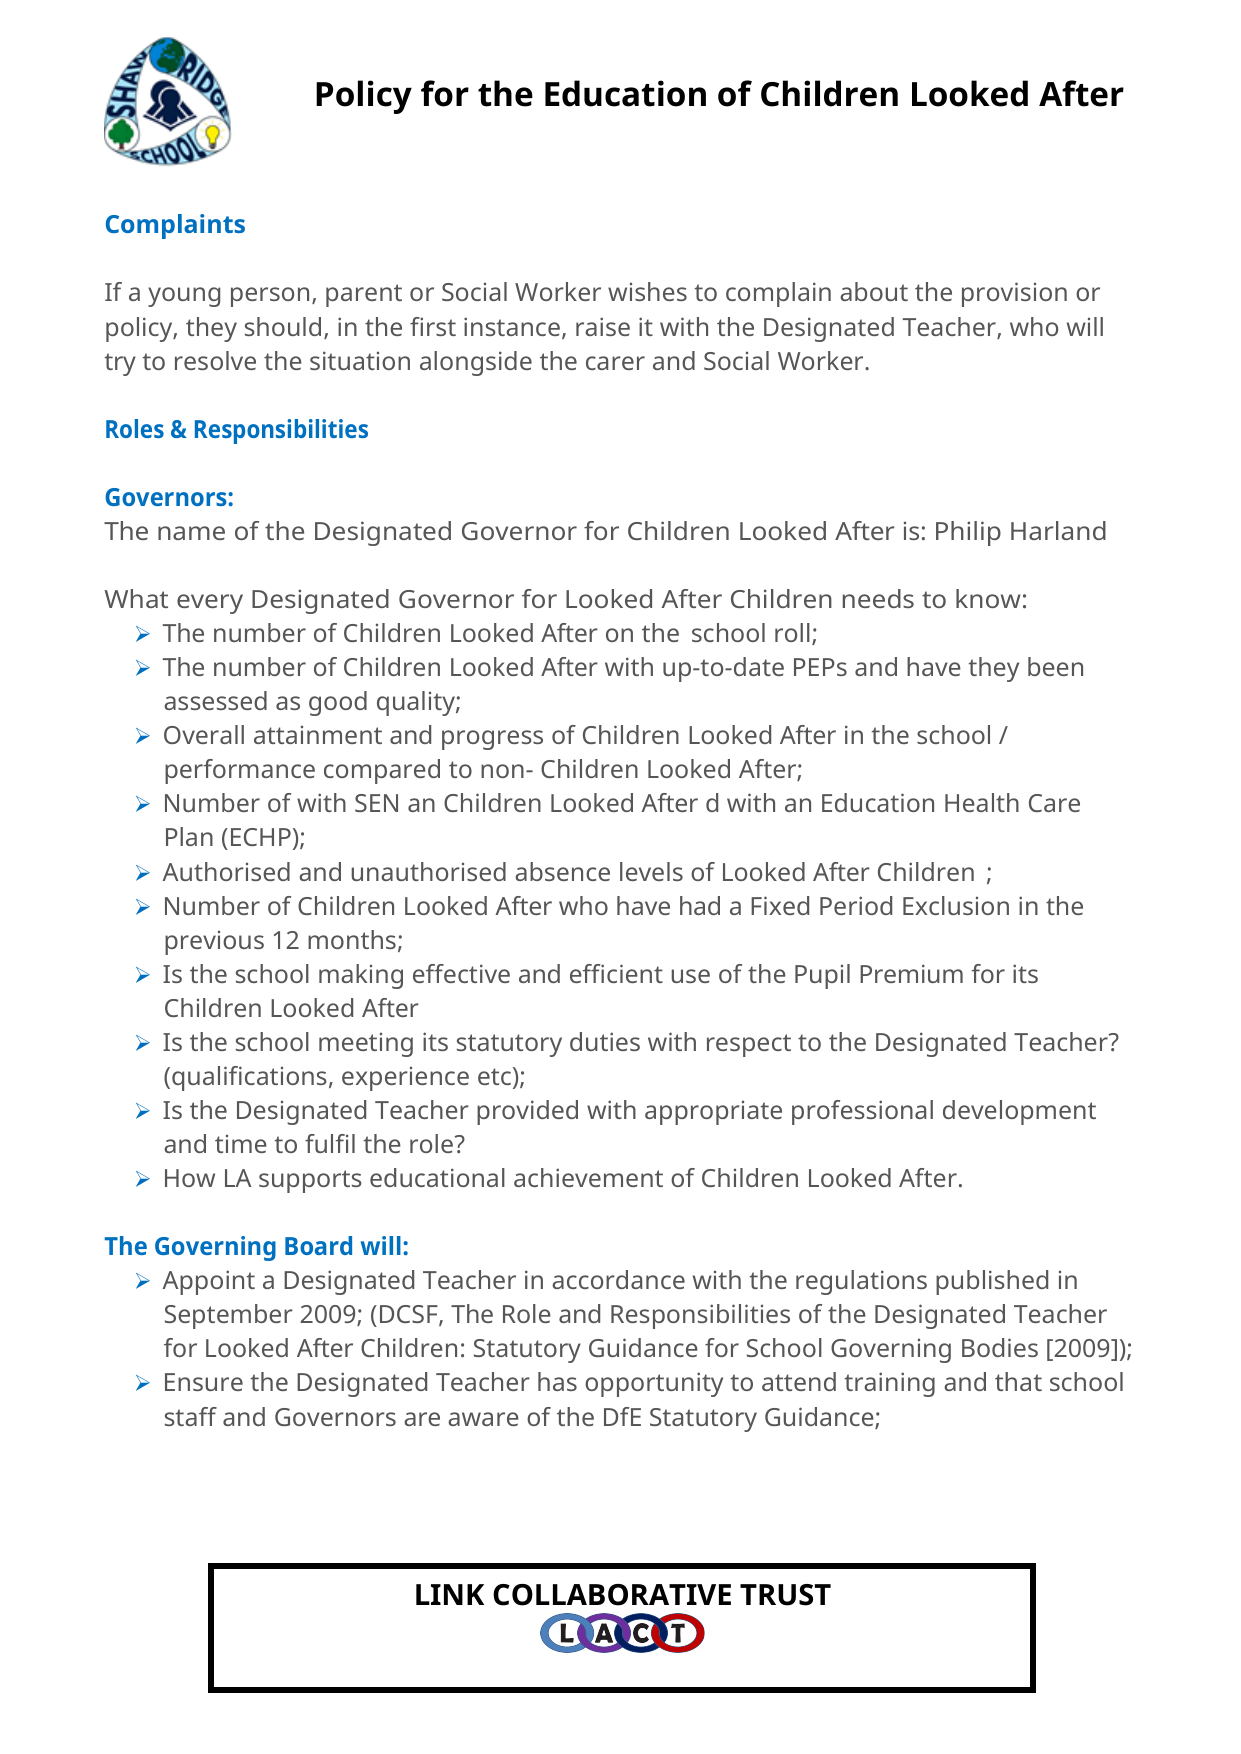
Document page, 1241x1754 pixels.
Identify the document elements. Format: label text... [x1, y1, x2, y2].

list Authorised and unauthorised absence levels of Looked After Children ; [134, 854, 1136, 888]
list Is the Designated Teacher provided with appropriate professional development and time to fulfil the role? [134, 1093, 1136, 1161]
list Is the school meeting its statutory duties with respect to the Designated Teacher? (qualifications, experience etc); [134, 1024, 1136, 1093]
text The name of the Designated Governor for Children Looked After is: Philip Harland [104, 513, 1136, 548]
list How LA supports educational achievement of Children Looked After. [134, 1161, 1136, 1195]
subtitle Roles & Responsibilities [104, 411, 1136, 445]
list Is the school making effective and efficient use of the Pupil Premium for its Children Looked After [134, 956, 1136, 1024]
list The number of Children Looked After on the school roll; [134, 616, 1136, 650]
list Overall attainment and progress of Children Looked After in the school / performance compared to non- Children Looked After; [134, 718, 1136, 786]
text What every Designated Governor for Looked After Children needs to know: [104, 582, 1136, 616]
text If a young person, parent or Social Worker wishes to complain about the provision or policy, they should, in the first instance, raise it with the Designated Teacher, who will try to resolve the situation alongside the carer and Social Worker. [104, 275, 1136, 377]
list Appoint a Designated Teacher in accordance with the regulations published in September 2009; (DCSF, The Role and Responsibilities of the Designated Teacher for Looked After Children: Statutory Guidance for School Governing Bodies [2009]); [134, 1263, 1136, 1365]
subtitle Governors: [104, 479, 1136, 513]
picture [540, 1613, 705, 1653]
subtitle Complaints [104, 207, 1136, 241]
list Number of Children Looked After who have had a Fixed Period Exclusion in the previous 12 months; [134, 888, 1136, 956]
list Ensure the Designated Teacher has opportunity to attend training and that school staff and Governors are aware of the DfE Statutory Guidance; [134, 1365, 1136, 1433]
subtitle The Governing Board will: [104, 1229, 1136, 1263]
list The number of Children Looked After with up-to-date PEPs and have they been assessed as good quality; [134, 650, 1136, 718]
list Number of with SEN an Children Looked After d with an Education Health Care Plan (ECHP); [134, 786, 1136, 854]
